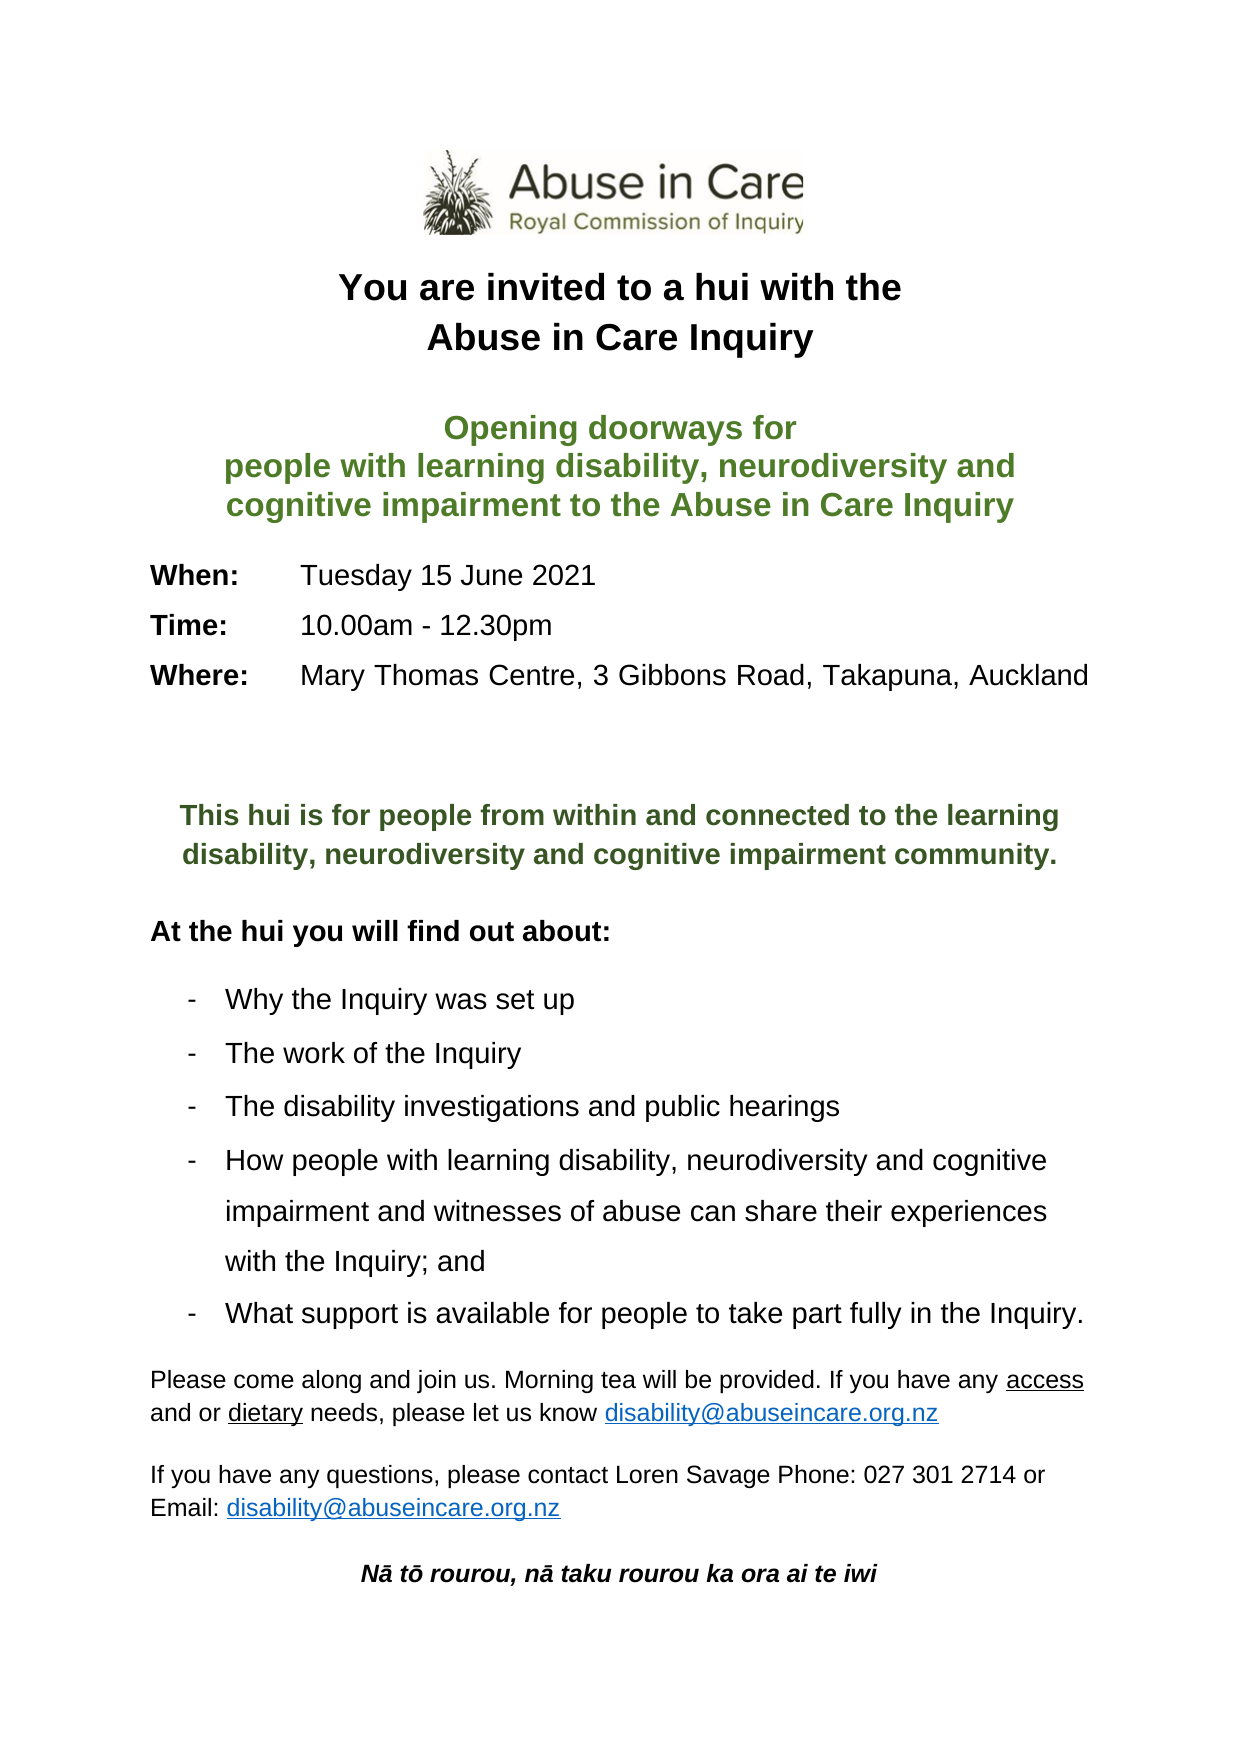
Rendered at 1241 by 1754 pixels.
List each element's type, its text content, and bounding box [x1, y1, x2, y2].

text Where: Mary Thomas Centre, 3 Gibbons Road, Takapuna, Auckland [150, 658, 1090, 734]
list How people with learning disability, neurodiversity and cognitive impairment and witnesses of abuse can share their experiences with the Inquiry; and [187, 1142, 1090, 1278]
text If you have any questions, please contact Loren Savage Phone: 027 301 2714 or Email: disability@abuseincare.org.nz [150, 1460, 1090, 1522]
text Time: 10.00am - 12.30pm [150, 608, 1090, 642]
list What support is available for people to take part fully in the Inquiry. [187, 1295, 1090, 1330]
text Please come along and join us. Morning tea will be provided. If you have any access and or dietary needs, please let us know disability@abuseincare.org.nz [150, 1365, 1090, 1427]
picture [421, 150, 803, 234]
text Opening doorways for [150, 408, 1090, 446]
list The disability investigations and public hearings [187, 1088, 1090, 1124]
list The work of the Inquiry [187, 1035, 1090, 1071]
text Abuse in Care Inquiry [150, 315, 1090, 358]
text At the hui you will find out about: [150, 914, 1090, 947]
list Why the Inquiry was set up [187, 981, 1090, 1017]
text people with learning disability, neurodiversity and cognitive impairment to the Abuse in Care Inquiry [150, 446, 1090, 523]
text This hui is for people from within and connected to the learning disability, neurodiversity and cognitive impairment community. [150, 798, 1090, 870]
text When: Tuesday 15 June 2021 [150, 558, 1090, 591]
text You are invited to a hui with the [150, 266, 1090, 309]
text Nā tō rourou, nā taku rourou ka ora ai te iwi [150, 1559, 1090, 1588]
